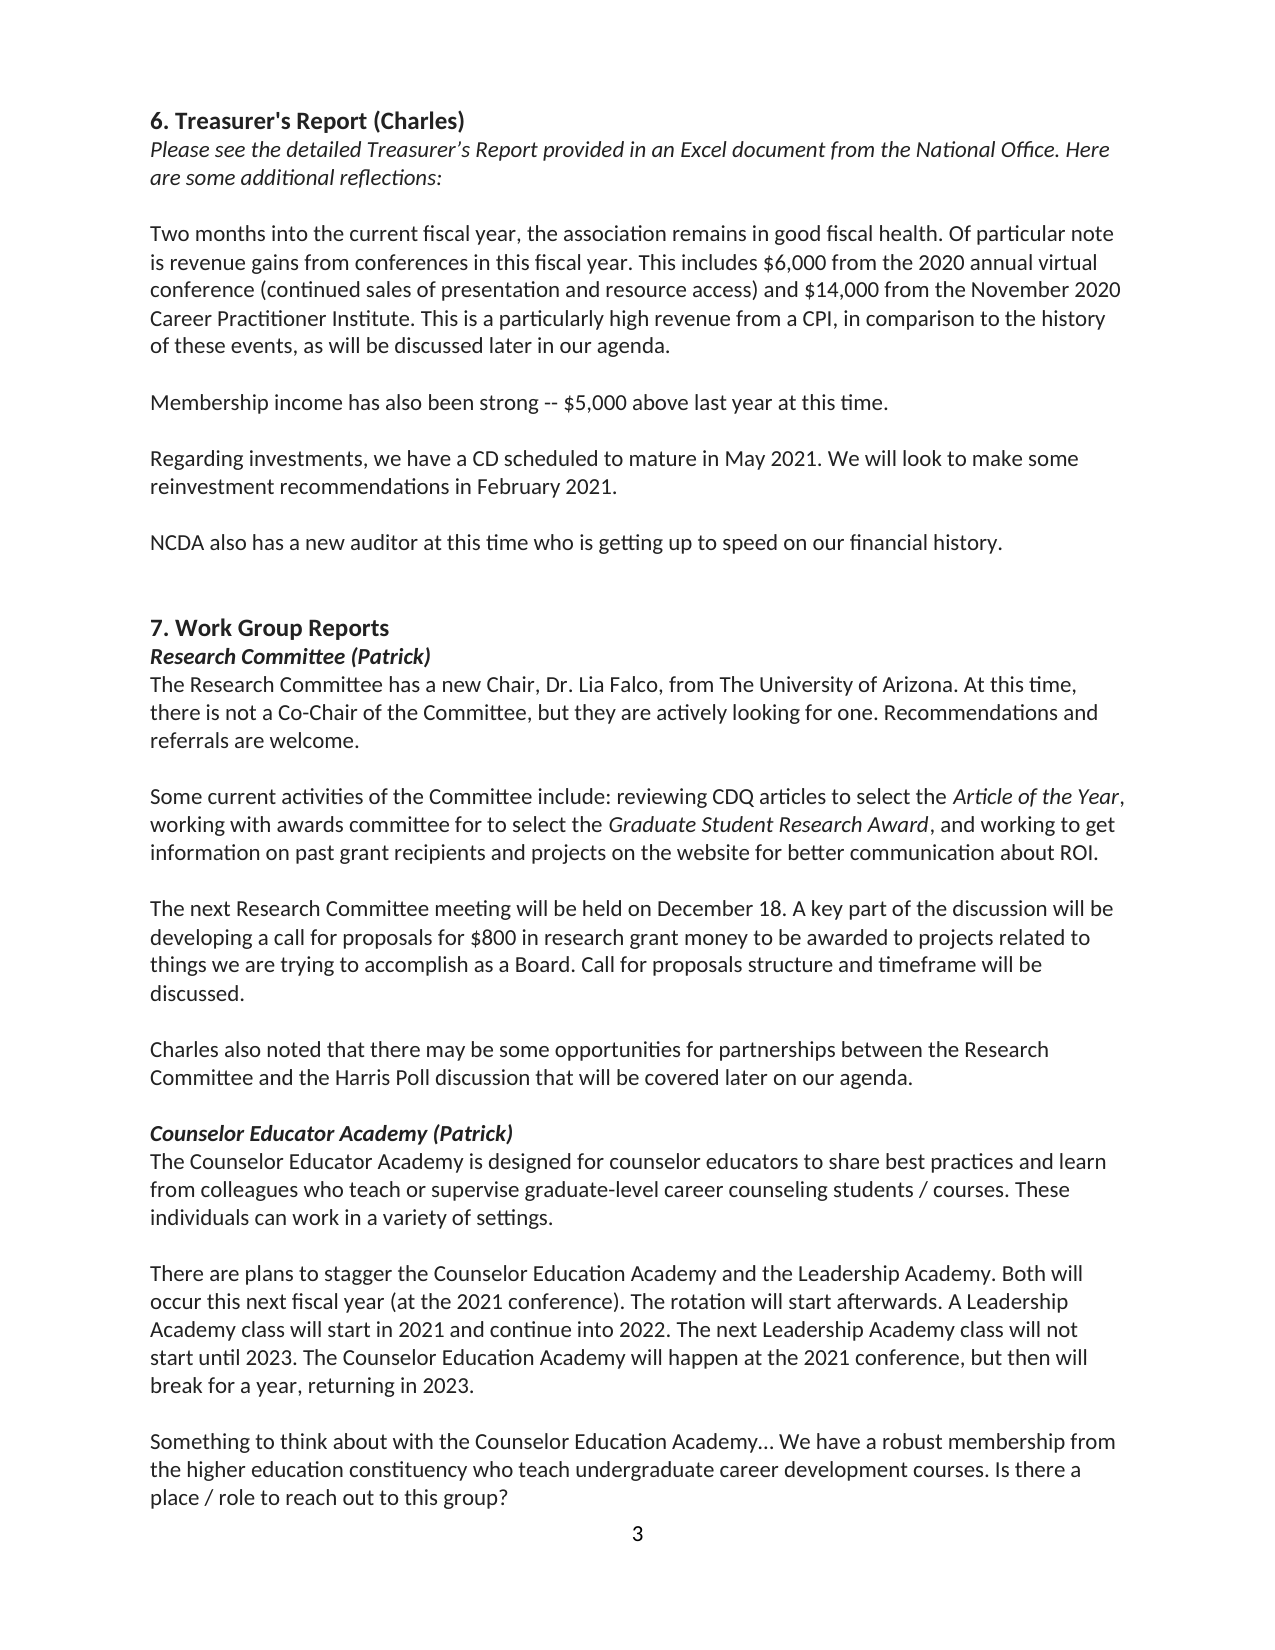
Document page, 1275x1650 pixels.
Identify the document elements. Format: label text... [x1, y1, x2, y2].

text Research Committee (Patrick) [150, 642, 1125, 670]
text Counselor Educator Academy (Patrick) [150, 1119, 1125, 1147]
text 6. Treasurer's Report (Charles) [150, 105, 1125, 136]
text Two months into the current fiscal year, the association remains in good fiscal health. Of particular note is revenue gains from conferences in this fiscal year. This includes $6,000 from the 2020 annual virtual conference (continued sales of presentation and resource access) and $14,000 from the November 2020 Career Practitioner Institute. This is a particularly high revenue from a CPI, in comparison to the history of these events, as will be discussed later in our agenda. [150, 219, 1125, 360]
text Membership income has also been strong -- $5,000 above last year at this time. [150, 388, 1125, 416]
text Regarding investments, we have a CD scheduled to mature in May 2021. We will look to make some reinvestment recommendations in February 2021. [150, 444, 1125, 500]
text Charles also noted that there may be some opportunities for partnerships between the Research Committee and the Harris Poll discussion that will be covered later on our agenda. [150, 1035, 1125, 1091]
text 7. Work Group Reports [150, 612, 1125, 642]
text Please see the detailed Treasurer’s Report provided in an Excel document from the National Office. Here are some additional reflections: [150, 136, 1125, 192]
text The next Research Committee meeting will be held on December 18. A key part of the discussion will be developing a call for proposals for $800 in research grant money to be awarded to projects related to things we are trying to accomplish as a Board. Call for proposals structure and timeframe will be discussed. [150, 894, 1125, 1007]
text Something to think about with the Counselor Education Academy… We have a robust membership from the higher education constituency who teach undergraduate career development courses. Is there a place / role to reach out to this group? [150, 1427, 1125, 1511]
text Some current activities of the Committee include: reviewing CDQ articles to select the Article of the Year, working with awards committee for to select the Graduate Student Research Award, and working to get information on past grant recipients and projects on the website for better communication about ROI. [150, 782, 1125, 867]
text The Research Committee has a new Chair, Dr. Lia Falco, from The University of Arizona. At this time, there is not a Co-Chair of the Committee, but they are actively looking for one. Recommendations and referrals are welcome. [150, 670, 1125, 754]
text There are plans to stagger the Counselor Education Academy and the Leadership Academy. Both will occur this next fiscal year (at the 2021 conference). The rotation will start afterwards. A Leadership Academy class will start in 2021 and continue into 2022. The next Leadership Academy class will not start until 2023. The Counselor Education Academy will happen at the 2021 conference, but then will break for a year, returning in 2023. [150, 1259, 1125, 1399]
text NCDA also has a new auditor at this time who is getting up to speed on our financial history. [150, 528, 1125, 584]
text The Counselor Educator Academy is designed for counselor educators to share best practices and learn from colleagues who teach or supervise graduate-level career counseling students / courses. These individuals can work in a variety of settings. [150, 1147, 1125, 1231]
